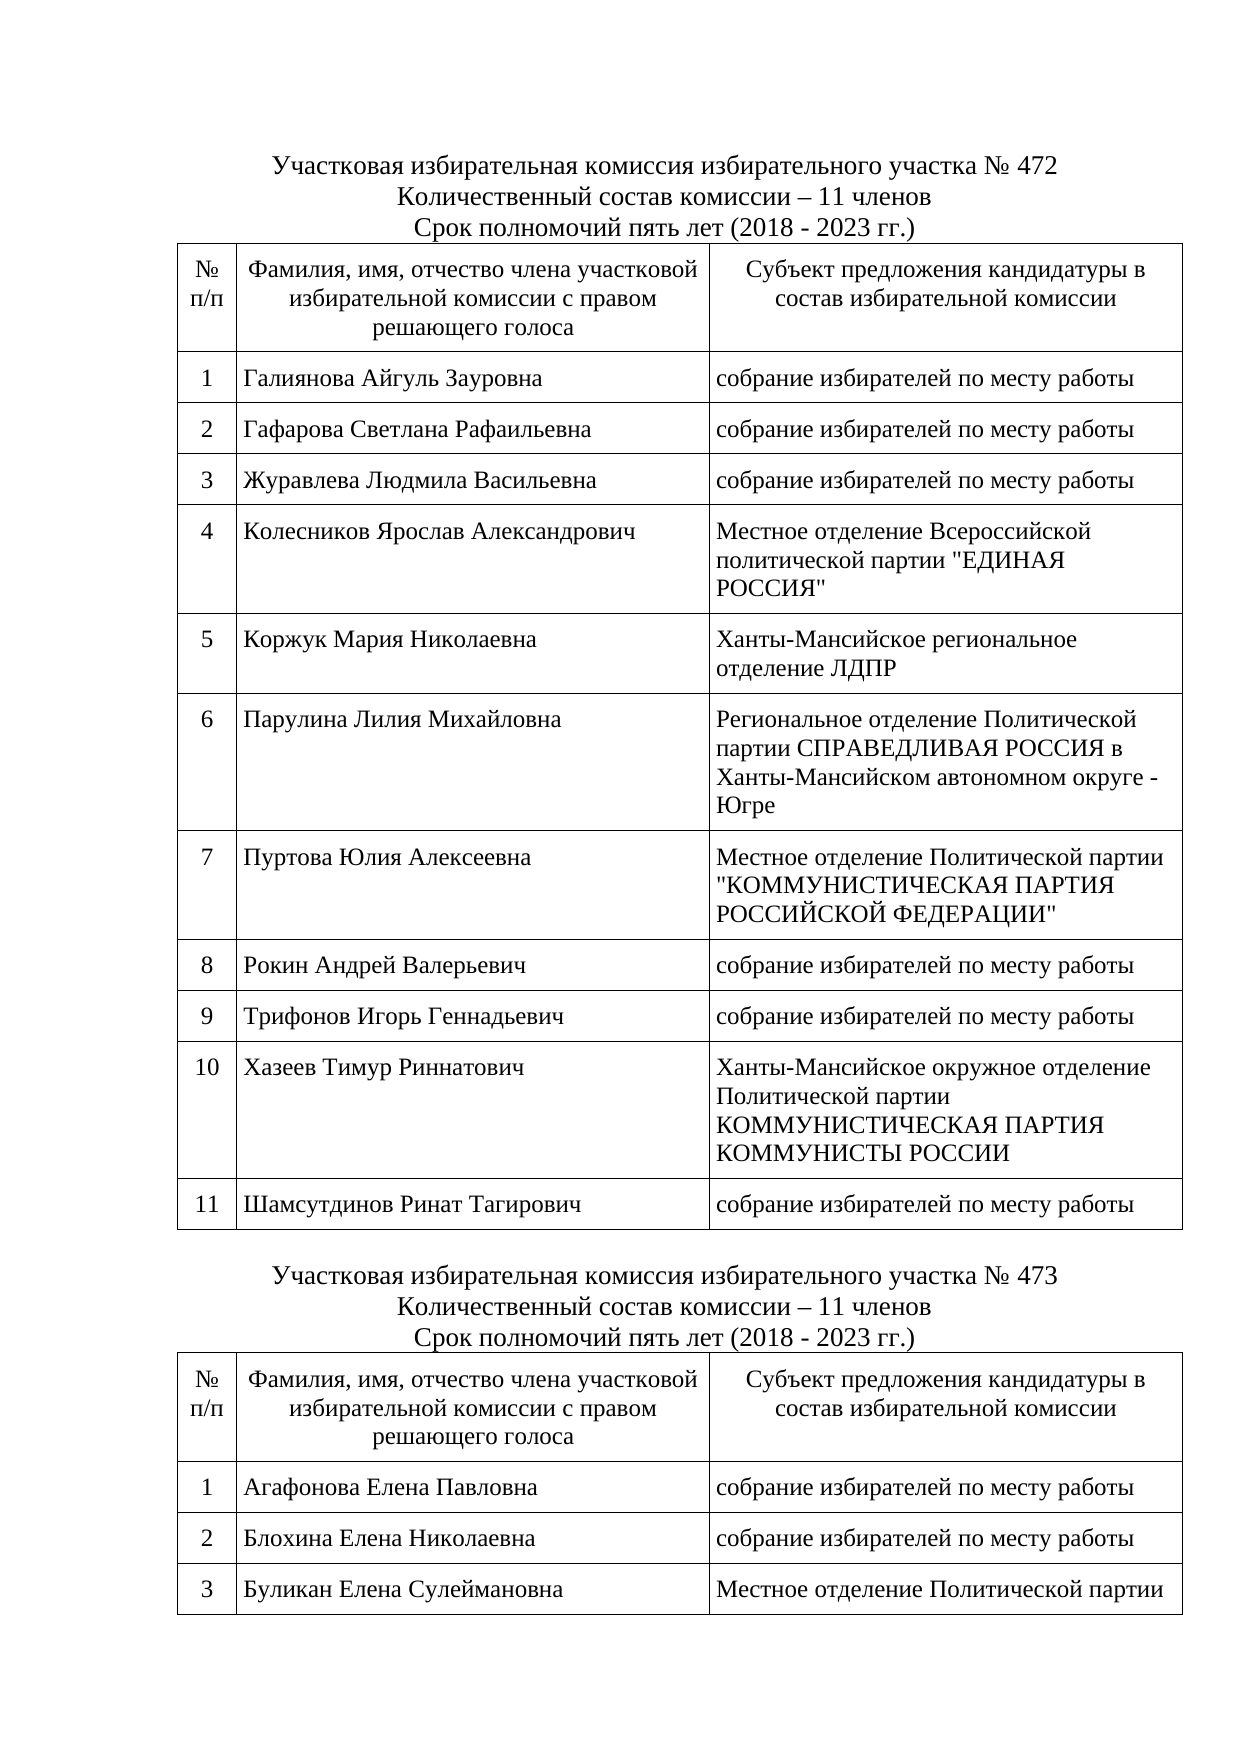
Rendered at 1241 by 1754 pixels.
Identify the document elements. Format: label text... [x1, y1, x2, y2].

table_cell Трифонов Игорь Геннадьевич [237, 991, 709, 1041]
table_cell 4 [178, 505, 236, 613]
text Количественный состав комиссии – 11 членов [177, 1290, 1152, 1321]
table_cell собрание избирателей по месту работы [710, 940, 1182, 989]
text Участковая избирательная комиссия избирательного участка № 472 [177, 149, 1152, 180]
text Количественный состав комиссии – 11 членов [177, 180, 1152, 212]
table_cell Региональное отделение Политической партии СПРАВЕДЛИВАЯ РОССИЯ в Ханты-Мансийском автономном округе - Югре [710, 694, 1182, 830]
table_cell 7 [178, 831, 236, 938]
table_cell Рокин Андрей Валерьевич [237, 940, 709, 989]
table_cell 3 [178, 454, 236, 504]
table_cell 2 [178, 1513, 236, 1563]
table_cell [237, 1564, 709, 1614]
table_cell 10 [178, 1042, 236, 1178]
table_cell Пуртова Юлия Алексеевна [237, 831, 709, 938]
table_cell собрание избирателей по месту работы [710, 403, 1182, 453]
table_cell собрание избирателей по месту работы [710, 454, 1182, 504]
table_cell Ханты-Мансийское окружное отделение Политической партии КОММУНИСТИЧЕСКАЯ ПАРТИЯ КОММУНИСТЫ РОССИИ [710, 1042, 1182, 1178]
table_cell Хазеев Тимур Риннатович [237, 1042, 709, 1178]
table_cell Колесников Ярослав Александрович [237, 505, 709, 613]
table_cell Гафарова Светлана Рафаильевна [237, 403, 709, 453]
table_cell Журавлева Людмила Васильевна [237, 454, 709, 504]
table_cell собрание избирателей по месту работы [710, 1513, 1182, 1563]
text Срок полномочий пять лет (2018 - 2023 гг.) [177, 1321, 1152, 1352]
table_header Субъект предложения кандидатуры в состав избирательной комиссии [710, 1353, 1182, 1461]
table_header Фамилия, имя, отчество члена участковой избирательной комиссии с правом решающего голоса [237, 1353, 709, 1461]
table_cell 11 [178, 1179, 236, 1229]
text Срок полномочий пять лет (2018 - 2023 гг.) [177, 212, 1152, 243]
table_cell 2 [178, 403, 236, 453]
table_cell Местное отделение Всероссийской политической партии "ЕДИНАЯ РОССИЯ" [710, 505, 1182, 613]
table_cell 5 [178, 614, 236, 693]
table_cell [710, 1564, 1182, 1614]
table_cell Ханты-Мансийское региональное отделение ЛДПР [710, 614, 1182, 693]
table_cell 8 [178, 940, 236, 989]
table_cell Шамсутдинов Ринат Тагирович [237, 1179, 709, 1229]
table_cell 6 [178, 694, 236, 830]
table_cell 1 [178, 352, 236, 402]
table_cell собрание избирателей по месту работы [710, 991, 1182, 1041]
table_cell Коржук Мария Николаевна [237, 614, 709, 693]
table_cell 1 [178, 1462, 236, 1512]
table_cell Парулина Лилия Михайловна [237, 694, 709, 830]
table_cell собрание избирателей по месту работы [710, 1179, 1182, 1229]
table_cell собрание избирателей по месту работы [710, 352, 1182, 402]
table_header № п/п [178, 1353, 236, 1461]
table_cell собрание избирателей по месту работы [710, 1462, 1182, 1512]
text Участковая избирательная комиссия избирательного участка № 473 [177, 1259, 1152, 1290]
table_cell Блохина Елена Николаевна [237, 1513, 709, 1563]
table_header Субъект предложения кандидатуры в состав избирательной комиссии [710, 244, 1182, 351]
table_cell Агафонова Елена Павловна [237, 1462, 709, 1512]
table_header № п/п [178, 244, 236, 351]
table_cell 3 [178, 1564, 236, 1614]
table_cell Галиянова Айгуль Зауровна [237, 352, 709, 402]
table_header Фамилия, имя, отчество члена участковой избирательной комиссии с правом решающего голоса [237, 244, 709, 351]
table_cell Местное отделение Политической партии "КОММУНИСТИЧЕСКАЯ ПАРТИЯ РОССИЙСКОЙ ФЕДЕРАЦИИ" [710, 831, 1182, 938]
table_cell 9 [178, 991, 236, 1041]
